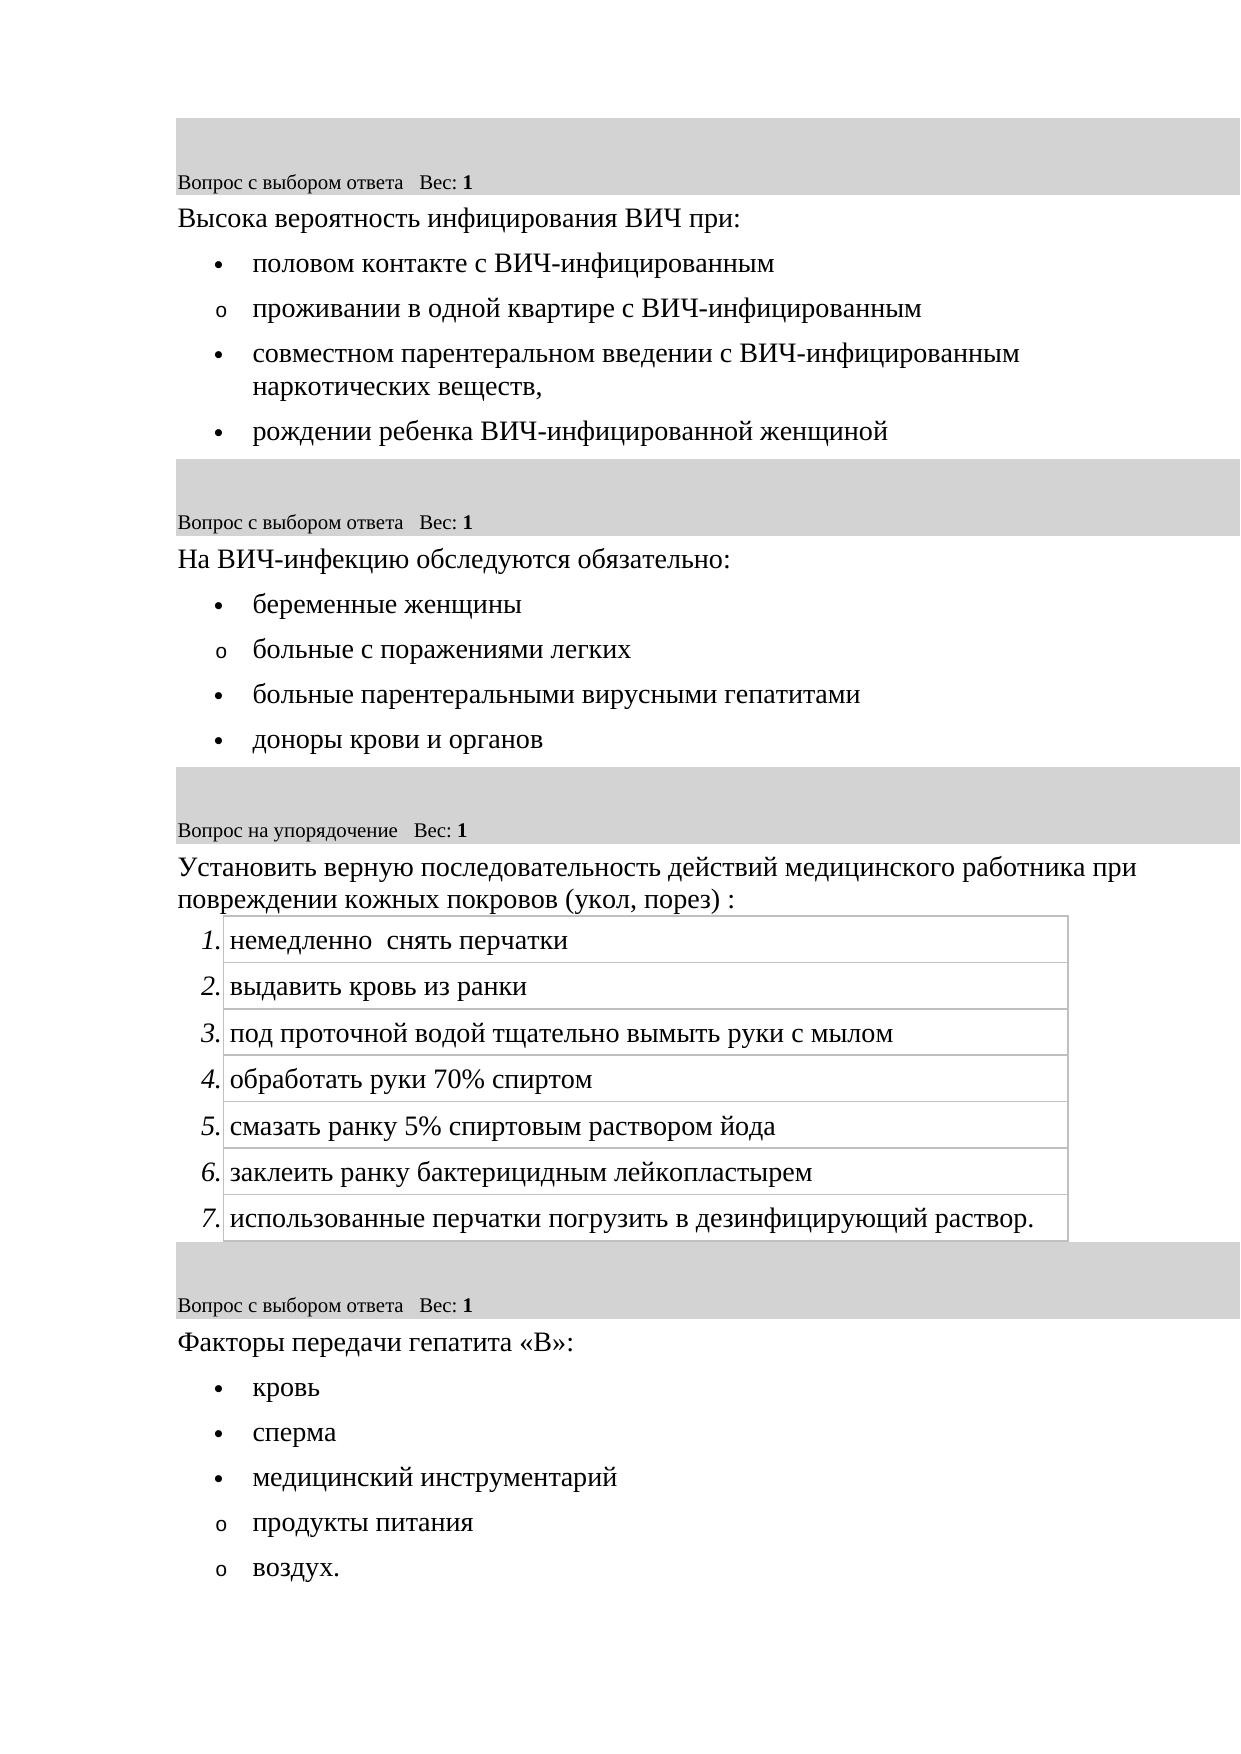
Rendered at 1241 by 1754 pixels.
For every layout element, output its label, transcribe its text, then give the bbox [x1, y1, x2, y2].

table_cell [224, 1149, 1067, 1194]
text Высока вероятность инфицирования ВИЧ при: [177, 202, 1152, 234]
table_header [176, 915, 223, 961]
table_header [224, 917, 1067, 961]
list совместном парентеральном введении с ВИЧ-инфицированным наркотических веществ, [215, 336, 1152, 401]
list рождении ребенка ВИЧ-инфицированной женщиной [215, 414, 1152, 446]
list половом контакте с ВИЧ-инфицированным [215, 246, 1152, 279]
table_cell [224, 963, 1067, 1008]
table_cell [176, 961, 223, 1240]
text Факторы передачи гепатита «В»: [177, 1325, 1152, 1358]
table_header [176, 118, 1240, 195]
text На ВИЧ-инфекцию обследуются обязательно: [177, 542, 1152, 574]
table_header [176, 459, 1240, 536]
list проживании в одной квартире с ВИЧ-инфицированным [215, 291, 1152, 324]
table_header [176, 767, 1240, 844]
list доноры крови и органов [215, 722, 1152, 754]
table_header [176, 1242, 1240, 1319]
list больные с поражениями легких [215, 632, 1152, 664]
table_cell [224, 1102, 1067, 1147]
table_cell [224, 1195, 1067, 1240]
list больные парентеральными вирусными гепатитами [215, 677, 1152, 709]
list беременные женщины [215, 587, 1152, 619]
list продукты питания [215, 1505, 1152, 1537]
list медицинский инструментарий [215, 1460, 1152, 1492]
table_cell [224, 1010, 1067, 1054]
list сперма [215, 1415, 1152, 1447]
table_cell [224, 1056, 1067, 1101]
list воздух. [215, 1550, 1152, 1582]
text Установить верную последовательность действий медицинского работника при повреждении кожных покровов (укол, порез) : [177, 850, 1152, 915]
list кровь [215, 1370, 1152, 1402]
